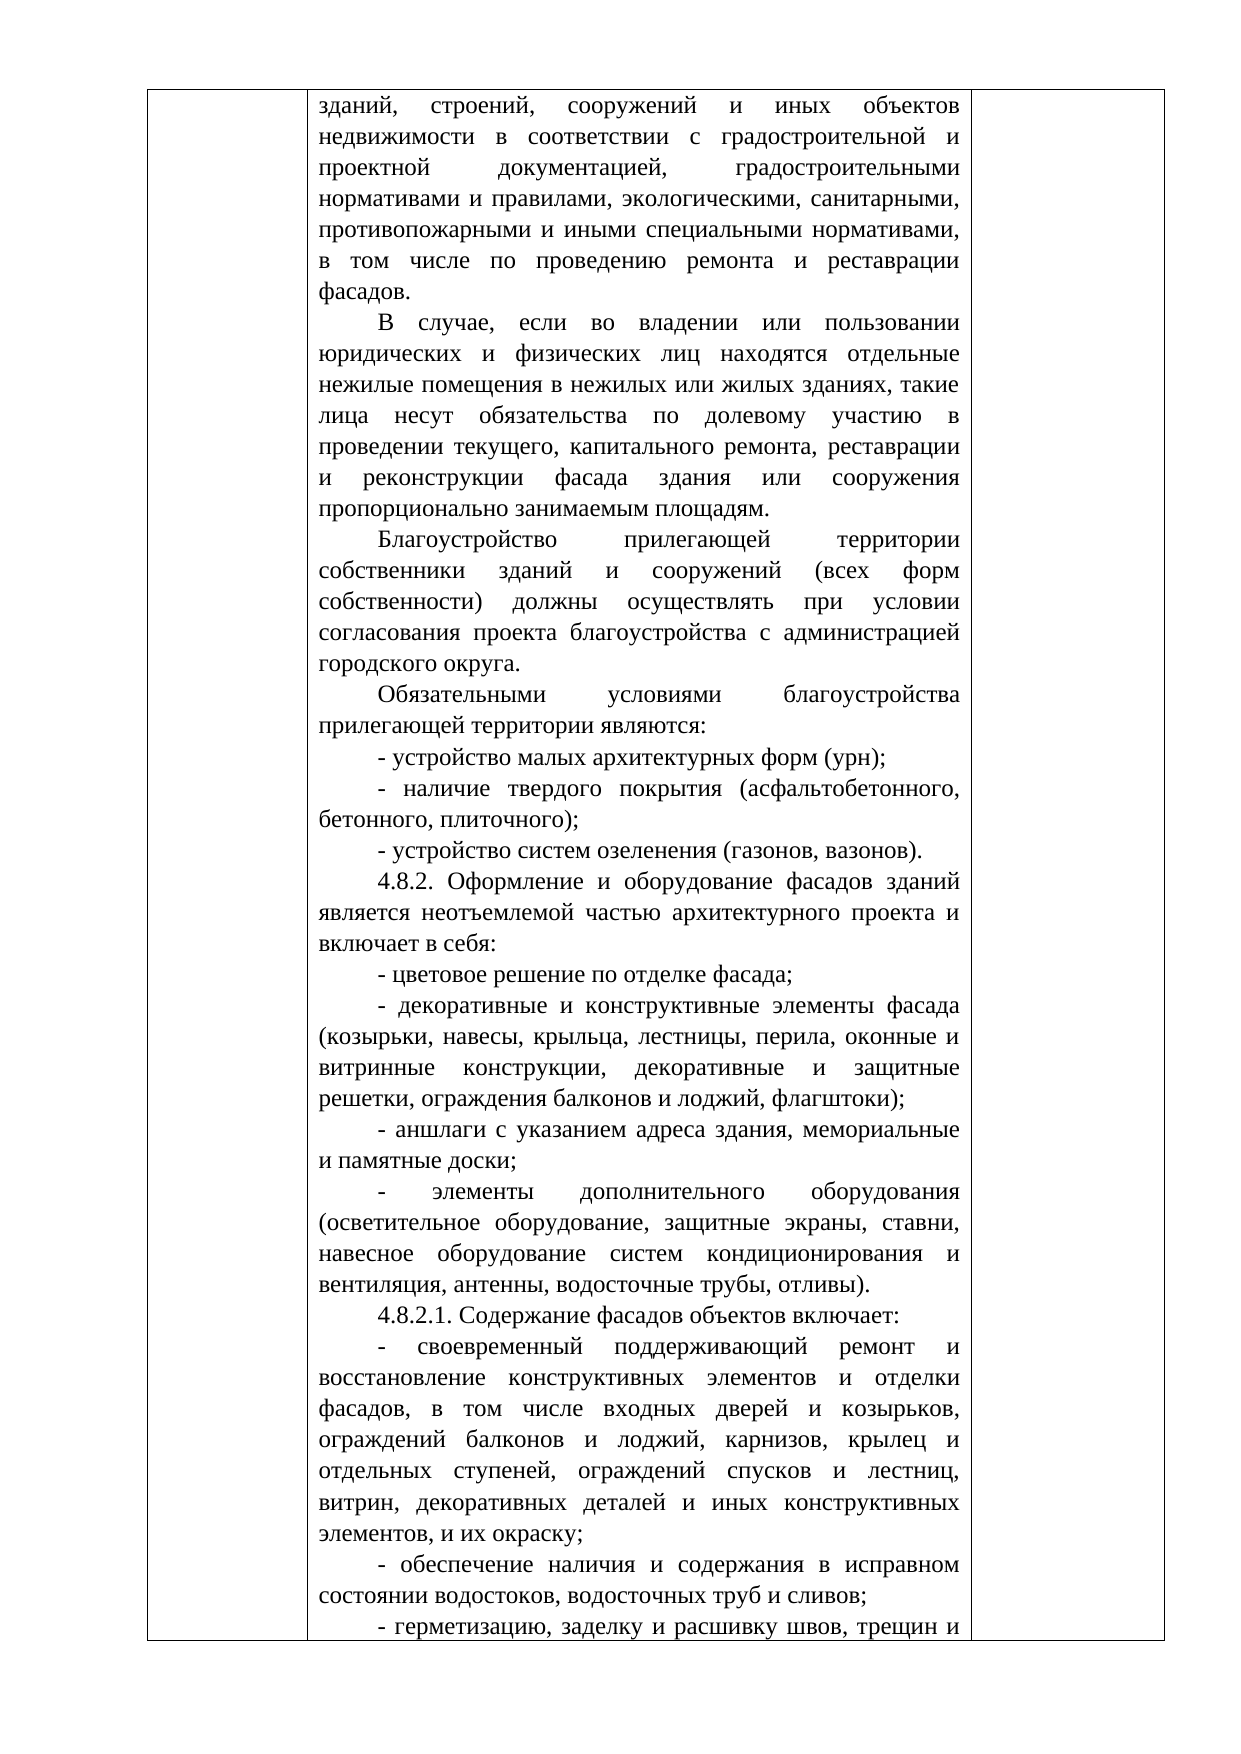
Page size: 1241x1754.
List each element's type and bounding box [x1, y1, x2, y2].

table_cell [148, 90, 307, 1639]
table_cell [972, 90, 1164, 1639]
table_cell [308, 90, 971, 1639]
